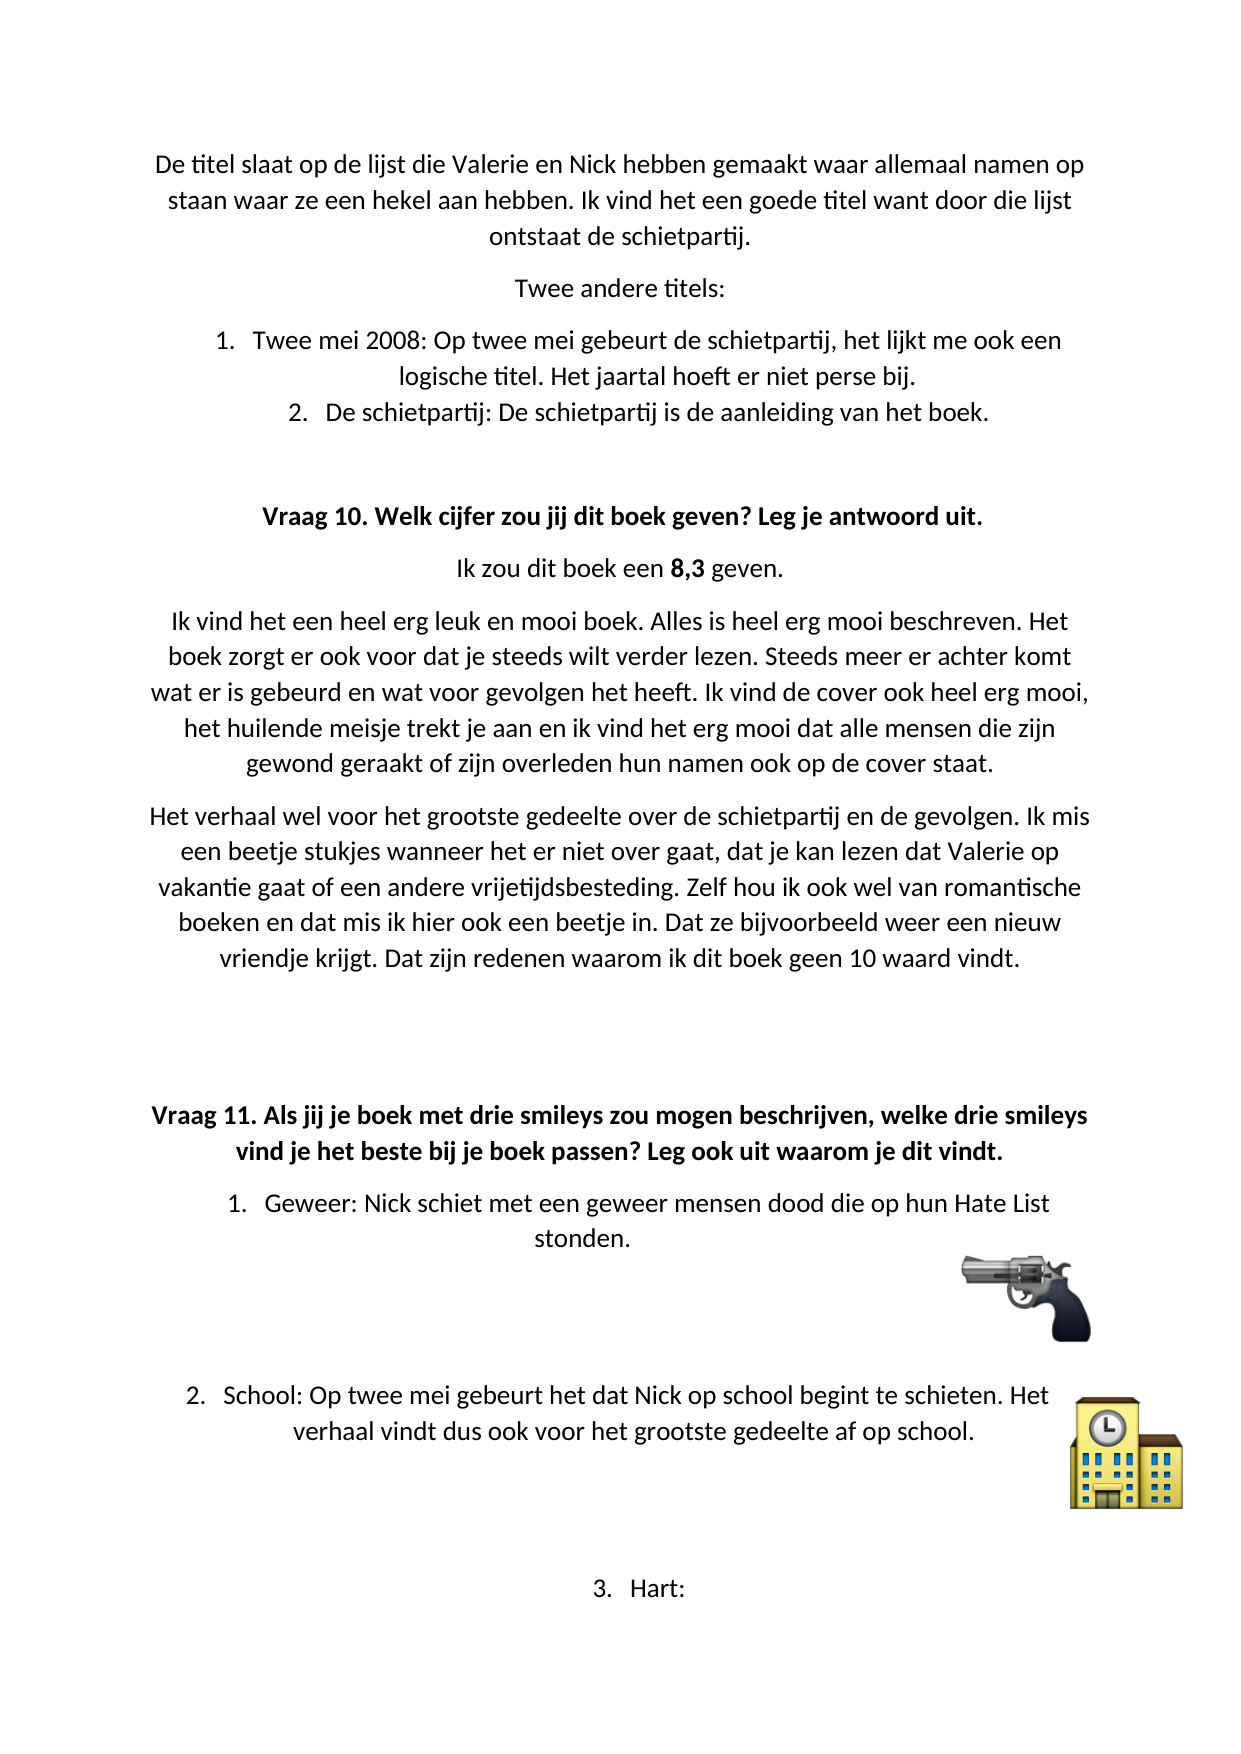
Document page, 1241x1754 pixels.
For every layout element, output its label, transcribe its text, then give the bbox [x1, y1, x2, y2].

list Hart: [185, 1571, 1093, 1604]
text Ik vind het een heel erg leuk en mooi boek. Alles is heel erg mooi beschreven. Het boek zorgt er ook voor dat je steeds wilt verder lezen. Steeds meer er achter komt wat er is gebeurd en wat voor gevolgen het heeft. Ik vind de cover ook heel erg mooi, het huilende meisje trekt je aan en ik vind het erg mooi dat alle mensen die zijn gewond geraakt of zijn overleden hun namen ook op de cover staat. [148, 604, 1093, 779]
picture [1064, 1391, 1187, 1513]
list Geweer: Nick schiet met een geweer mensen dood die op hun Hate List stonden. [185, 1186, 1093, 1254]
text Het verhaal wel voor het grootste gedeelte over de schietpartij en de gevolgen. Ik mis een beetje stukjes wanneer het er niet over gaat, dat je kan lezen dat Valerie op vakantie gaat of een andere vrijetijdsbesteding. Zelf hou ik ook wel van romantische boeken en dat mis ik hier ook een beetje in. Dat ze bijvoorbeeld weer een nieuw vriendje krijgt. Dat zijn redenen waarom ik dit boek geen 10 waard vindt. [148, 799, 1093, 974]
list School: Op twee mei gebeurt het dat Nick op school begint te schieten. Het verhaal vindt dus ook voor het grootste gedeelte af op school. [185, 1378, 1093, 1447]
text Ik zou dit boek een 8,3 geven. [148, 552, 1093, 584]
text Vraag 10. Welk cijfer zou jij dit boek geven? Leg je antwoord uit. [148, 499, 1093, 532]
list Twee mei 2008: Op twee mei gebeurt de schietpartij, het lijkt me ook een logische titel. Het jaartal hoeft er niet perse bij. [185, 323, 1093, 392]
list De schietpartij: De schietpartij is de aanleiding van het boek. [185, 395, 1093, 428]
text Vraag 11. Als jij je boek met drie smileys zou mogen beschrijven, welke drie smileys vind je het beste bij je boek passen? Leg ook uit waarom je dit vindt. [148, 1098, 1093, 1167]
text Twee andere titels: [148, 271, 1093, 304]
text De titel slaat op de lijst die Valerie en Nick hebben gemaakt waar allemaal namen op staan waar ze een hekel aan hebben. Ik vind het een goede titel want door die lijst ontstaat de schietpartij. [148, 148, 1093, 252]
picture [961, 1223, 1093, 1355]
